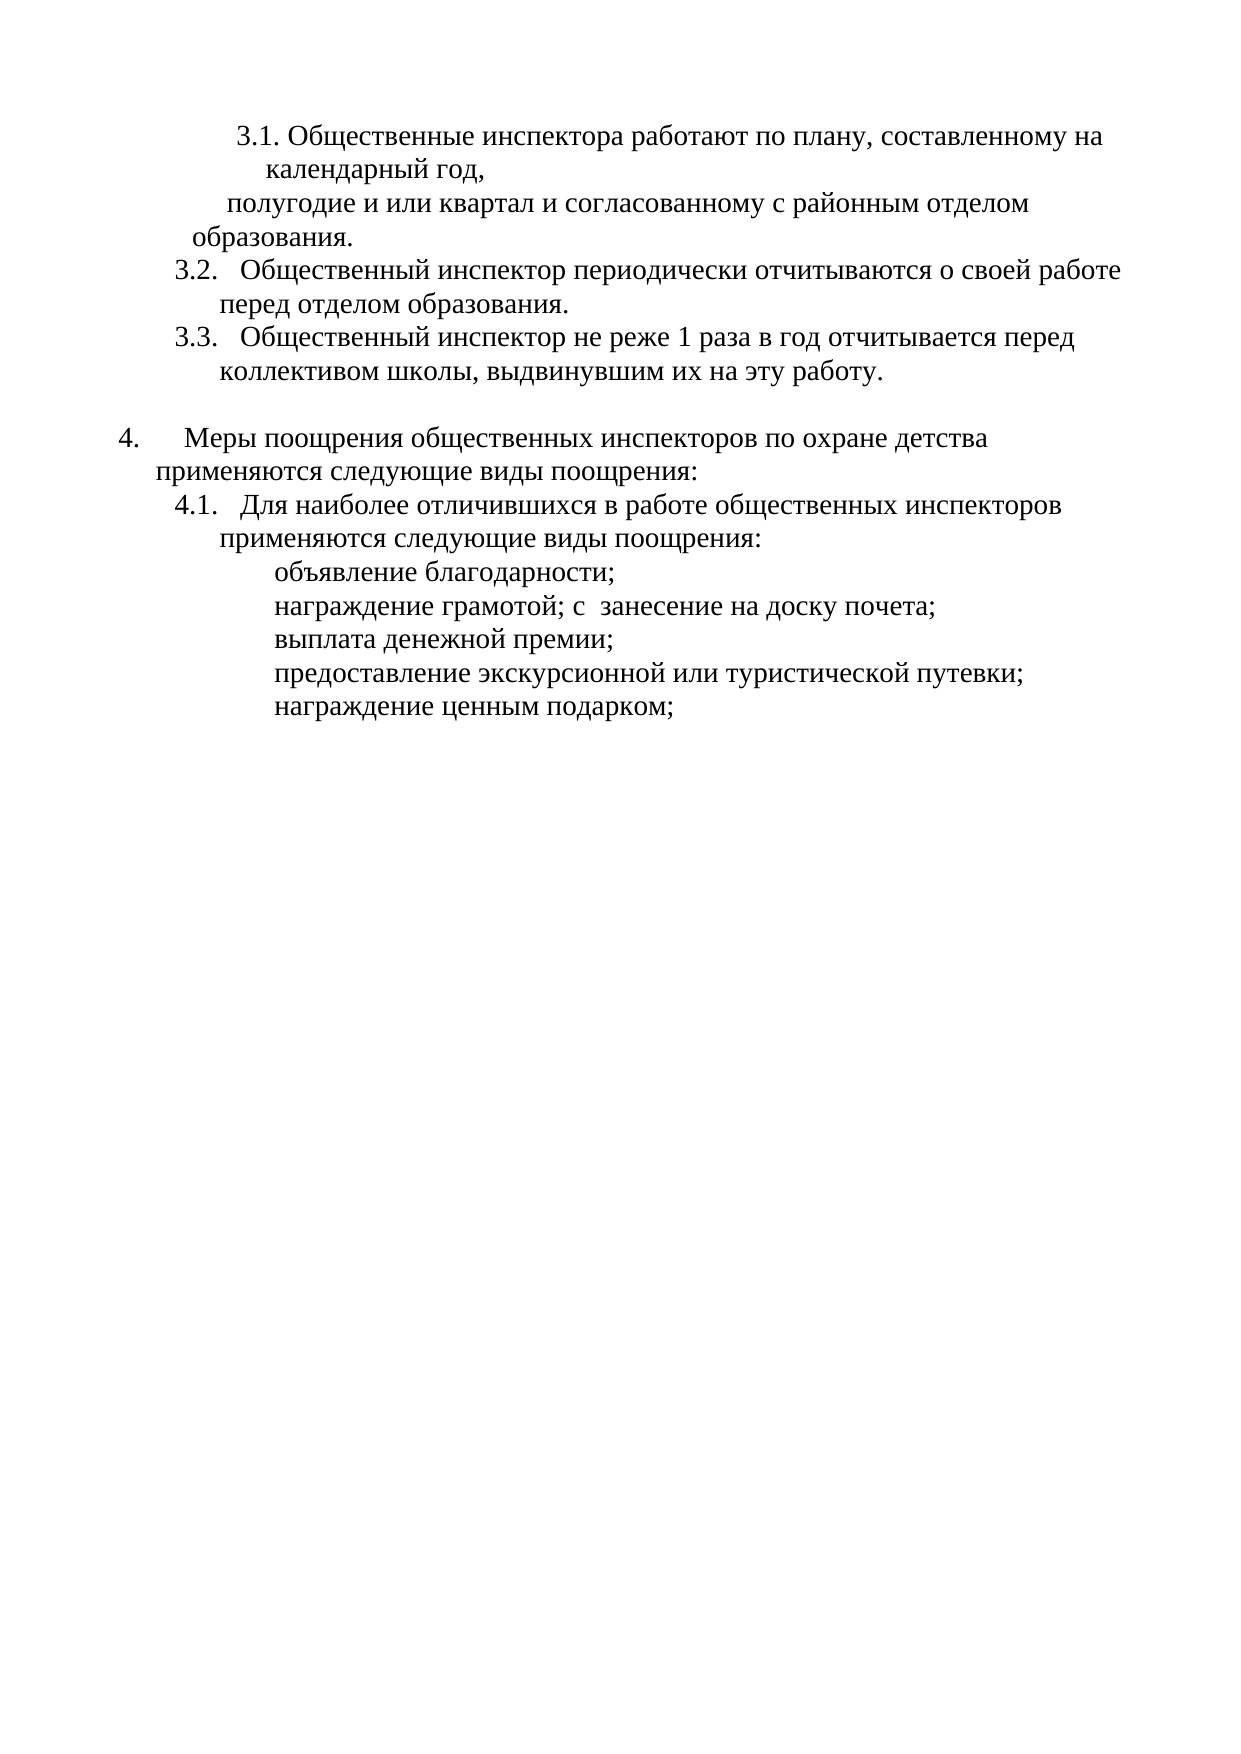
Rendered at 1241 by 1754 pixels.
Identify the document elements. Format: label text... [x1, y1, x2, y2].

text 3.1. Общественные инспектора работают по плану, составленному на календарный год, [236, 118, 1152, 185]
text  объявление благодарности; [193, 554, 1152, 588]
text полугодие и или квартал и согласованному с районным отделом образования. [192, 185, 1152, 252]
text  награждение ценным подарком; [193, 688, 1152, 722]
text 4.1. Для наиболее отличившихся в работе общественных инспекторов применяются следующие виды поощрения: [174, 487, 1152, 554]
text  награждение грамотой; с занесение на доску почета; [193, 588, 1152, 621]
text 4. Меры поощрения общественных инспекторов по охране детства применяются следующие виды поощрения: [118, 420, 1152, 487]
text 3.2. Общественный инспектор периодически отчитываются о своей работе перед отделом образования. [174, 252, 1152, 319]
text 3.3. Общественный инспектор не реже 1 раза в год отчитывается перед коллективом школы, выдвинувшим их на эту работу. [174, 319, 1152, 386]
text  предоставление экскурсионной или туристической путевки; [193, 655, 1152, 688]
text  выплата денежной премии; [193, 621, 1152, 655]
